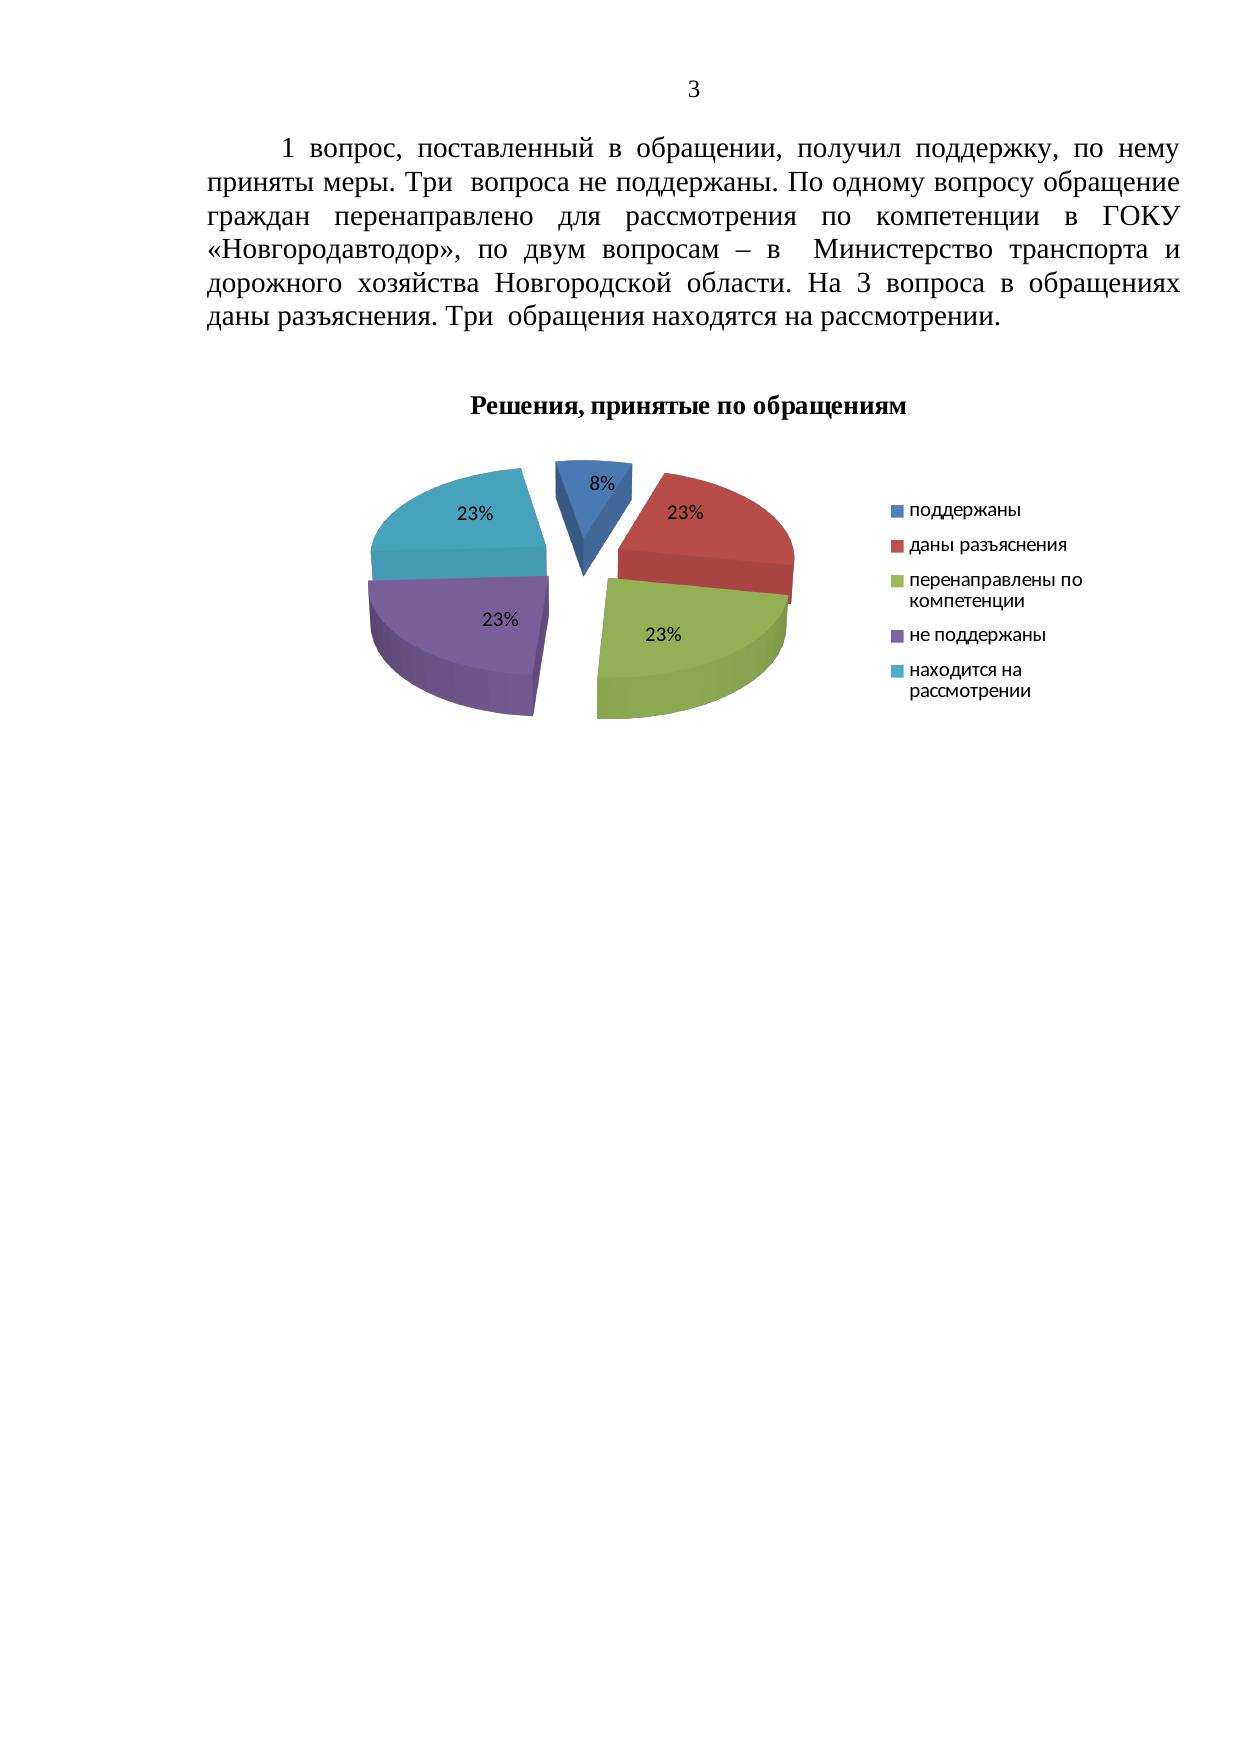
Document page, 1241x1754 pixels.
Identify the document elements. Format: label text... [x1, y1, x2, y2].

text 1 вопрос, поставленный в обращении, получил поддержку, по нему приняты меры. Три вопроса не поддержаны. По одному вопросу обращение граждан перенаправлено для рассмотрения по компетенции в ГОКУ «Новгородавтодор», по двум вопросам – в Министерство транспорта и дорожного хозяйства Новгородской области. На 3 вопроса в обращениях даны разъяснения. Три обращения находятся на рассмотрении. [207, 131, 1181, 332]
